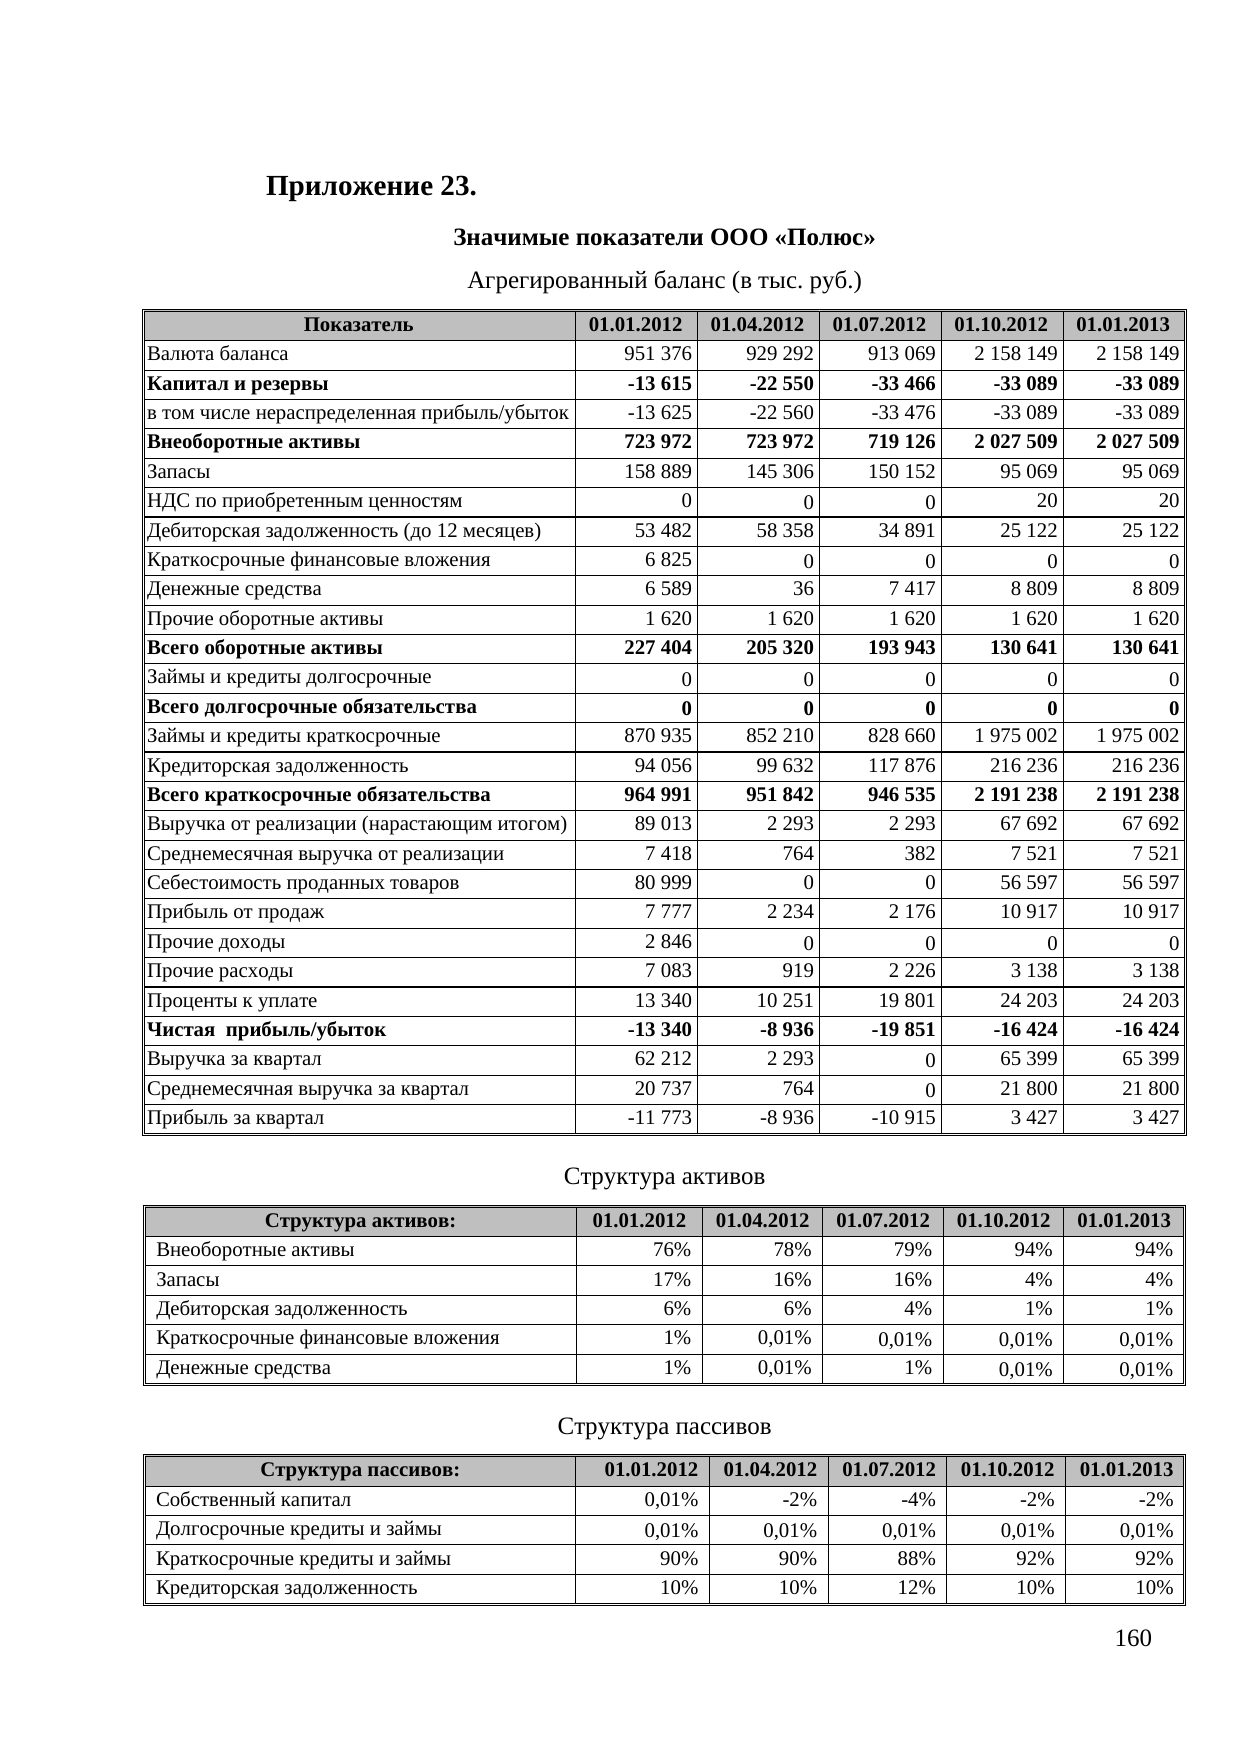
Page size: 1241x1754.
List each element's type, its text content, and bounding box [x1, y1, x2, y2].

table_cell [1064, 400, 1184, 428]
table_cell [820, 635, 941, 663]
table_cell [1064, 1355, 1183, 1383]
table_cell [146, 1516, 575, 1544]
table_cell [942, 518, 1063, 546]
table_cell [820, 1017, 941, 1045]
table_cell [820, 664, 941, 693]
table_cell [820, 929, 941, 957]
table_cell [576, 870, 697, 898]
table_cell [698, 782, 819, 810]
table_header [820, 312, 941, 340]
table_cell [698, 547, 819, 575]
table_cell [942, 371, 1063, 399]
subtitle Приложение 23. [177, 168, 1152, 202]
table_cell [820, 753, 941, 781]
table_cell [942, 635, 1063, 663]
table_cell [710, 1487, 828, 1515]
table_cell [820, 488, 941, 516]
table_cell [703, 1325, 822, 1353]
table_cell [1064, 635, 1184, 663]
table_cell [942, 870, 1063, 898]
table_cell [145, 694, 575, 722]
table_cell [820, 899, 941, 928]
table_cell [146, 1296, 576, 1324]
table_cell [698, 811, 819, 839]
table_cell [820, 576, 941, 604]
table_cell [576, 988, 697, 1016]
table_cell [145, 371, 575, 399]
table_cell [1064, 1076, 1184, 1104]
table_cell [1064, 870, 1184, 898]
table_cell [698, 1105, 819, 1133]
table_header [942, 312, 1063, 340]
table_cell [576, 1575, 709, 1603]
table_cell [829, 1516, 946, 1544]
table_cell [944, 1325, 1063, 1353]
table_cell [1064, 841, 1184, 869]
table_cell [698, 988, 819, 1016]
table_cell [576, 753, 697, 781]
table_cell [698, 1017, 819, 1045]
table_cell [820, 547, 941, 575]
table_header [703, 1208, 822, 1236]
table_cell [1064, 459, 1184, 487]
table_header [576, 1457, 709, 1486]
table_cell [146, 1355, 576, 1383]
text Структура активов [177, 1161, 1152, 1190]
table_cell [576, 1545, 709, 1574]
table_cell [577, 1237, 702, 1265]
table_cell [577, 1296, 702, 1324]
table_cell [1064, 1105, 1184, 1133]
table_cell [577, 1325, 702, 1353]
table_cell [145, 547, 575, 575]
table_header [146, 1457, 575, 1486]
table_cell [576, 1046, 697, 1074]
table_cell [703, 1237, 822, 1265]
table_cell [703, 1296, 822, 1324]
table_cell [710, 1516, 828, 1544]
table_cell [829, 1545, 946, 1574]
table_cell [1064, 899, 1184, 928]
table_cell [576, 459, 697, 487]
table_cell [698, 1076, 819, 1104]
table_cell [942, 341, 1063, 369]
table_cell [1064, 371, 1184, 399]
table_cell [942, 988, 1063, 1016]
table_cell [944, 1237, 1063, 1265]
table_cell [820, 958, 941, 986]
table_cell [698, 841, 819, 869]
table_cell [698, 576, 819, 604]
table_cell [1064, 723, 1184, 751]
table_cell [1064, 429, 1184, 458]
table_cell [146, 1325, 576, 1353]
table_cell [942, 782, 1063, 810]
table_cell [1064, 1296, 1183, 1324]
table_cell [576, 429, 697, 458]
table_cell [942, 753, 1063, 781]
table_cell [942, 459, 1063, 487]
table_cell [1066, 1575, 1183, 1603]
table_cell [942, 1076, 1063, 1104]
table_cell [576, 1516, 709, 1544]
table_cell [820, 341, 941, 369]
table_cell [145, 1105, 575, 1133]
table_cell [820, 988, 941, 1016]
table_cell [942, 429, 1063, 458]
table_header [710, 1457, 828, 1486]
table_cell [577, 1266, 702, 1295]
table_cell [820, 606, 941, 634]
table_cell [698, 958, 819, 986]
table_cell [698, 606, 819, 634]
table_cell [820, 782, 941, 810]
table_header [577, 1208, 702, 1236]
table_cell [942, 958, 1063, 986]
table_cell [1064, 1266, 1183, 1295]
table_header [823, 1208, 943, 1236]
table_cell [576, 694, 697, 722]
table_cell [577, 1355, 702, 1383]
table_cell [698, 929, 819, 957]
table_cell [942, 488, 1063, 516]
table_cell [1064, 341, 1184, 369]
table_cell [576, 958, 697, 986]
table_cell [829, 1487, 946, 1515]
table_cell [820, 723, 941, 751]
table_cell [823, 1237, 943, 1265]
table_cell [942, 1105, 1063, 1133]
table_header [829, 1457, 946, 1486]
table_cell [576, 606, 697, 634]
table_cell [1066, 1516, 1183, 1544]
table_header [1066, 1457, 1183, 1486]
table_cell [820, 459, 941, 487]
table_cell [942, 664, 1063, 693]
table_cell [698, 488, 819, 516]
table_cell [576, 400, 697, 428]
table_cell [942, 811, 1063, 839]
subtitle Значимые показатели ООО «Полюс» [177, 222, 1152, 251]
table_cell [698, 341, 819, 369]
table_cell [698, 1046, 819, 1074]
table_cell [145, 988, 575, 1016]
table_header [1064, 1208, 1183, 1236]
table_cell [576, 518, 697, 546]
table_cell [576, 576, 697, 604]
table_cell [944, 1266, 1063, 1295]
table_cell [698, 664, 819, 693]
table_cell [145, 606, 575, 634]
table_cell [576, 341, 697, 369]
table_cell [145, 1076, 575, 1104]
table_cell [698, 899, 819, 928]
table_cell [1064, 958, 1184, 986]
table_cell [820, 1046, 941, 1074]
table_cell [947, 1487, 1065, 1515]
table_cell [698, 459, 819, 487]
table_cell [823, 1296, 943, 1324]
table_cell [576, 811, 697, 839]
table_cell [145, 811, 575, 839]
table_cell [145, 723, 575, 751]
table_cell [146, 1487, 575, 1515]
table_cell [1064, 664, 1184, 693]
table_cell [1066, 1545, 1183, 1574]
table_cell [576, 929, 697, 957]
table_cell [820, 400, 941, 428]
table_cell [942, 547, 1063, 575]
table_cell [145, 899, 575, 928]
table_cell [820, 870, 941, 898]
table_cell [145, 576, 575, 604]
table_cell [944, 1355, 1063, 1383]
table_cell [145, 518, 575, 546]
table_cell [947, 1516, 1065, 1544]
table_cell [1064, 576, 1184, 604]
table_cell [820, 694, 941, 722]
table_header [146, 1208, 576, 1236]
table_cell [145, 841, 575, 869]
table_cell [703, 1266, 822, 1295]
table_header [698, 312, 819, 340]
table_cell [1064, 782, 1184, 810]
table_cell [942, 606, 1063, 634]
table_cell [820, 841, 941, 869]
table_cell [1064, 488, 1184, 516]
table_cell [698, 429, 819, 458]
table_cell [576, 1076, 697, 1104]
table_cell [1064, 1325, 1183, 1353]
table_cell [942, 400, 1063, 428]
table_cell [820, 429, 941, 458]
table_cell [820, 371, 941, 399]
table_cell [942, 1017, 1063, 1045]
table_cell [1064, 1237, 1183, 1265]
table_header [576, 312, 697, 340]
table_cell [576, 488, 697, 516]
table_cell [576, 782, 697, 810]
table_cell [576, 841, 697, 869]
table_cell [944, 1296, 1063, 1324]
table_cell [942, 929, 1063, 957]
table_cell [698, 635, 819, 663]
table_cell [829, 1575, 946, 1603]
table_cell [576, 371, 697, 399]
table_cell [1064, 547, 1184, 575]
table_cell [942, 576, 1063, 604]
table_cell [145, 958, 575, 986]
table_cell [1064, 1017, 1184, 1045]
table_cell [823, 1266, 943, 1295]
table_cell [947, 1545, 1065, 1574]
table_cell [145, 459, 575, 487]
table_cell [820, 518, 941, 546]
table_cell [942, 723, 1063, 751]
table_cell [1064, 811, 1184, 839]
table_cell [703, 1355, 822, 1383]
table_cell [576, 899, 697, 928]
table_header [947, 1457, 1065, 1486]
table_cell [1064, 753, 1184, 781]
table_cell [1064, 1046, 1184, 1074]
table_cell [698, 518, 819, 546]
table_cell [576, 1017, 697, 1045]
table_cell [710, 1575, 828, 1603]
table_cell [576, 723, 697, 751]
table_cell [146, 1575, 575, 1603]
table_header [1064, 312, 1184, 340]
text Агрегированный баланс (в тыс. руб.) [177, 266, 1152, 294]
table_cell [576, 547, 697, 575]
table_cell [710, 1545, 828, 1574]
text Структура пассивов [177, 1411, 1152, 1440]
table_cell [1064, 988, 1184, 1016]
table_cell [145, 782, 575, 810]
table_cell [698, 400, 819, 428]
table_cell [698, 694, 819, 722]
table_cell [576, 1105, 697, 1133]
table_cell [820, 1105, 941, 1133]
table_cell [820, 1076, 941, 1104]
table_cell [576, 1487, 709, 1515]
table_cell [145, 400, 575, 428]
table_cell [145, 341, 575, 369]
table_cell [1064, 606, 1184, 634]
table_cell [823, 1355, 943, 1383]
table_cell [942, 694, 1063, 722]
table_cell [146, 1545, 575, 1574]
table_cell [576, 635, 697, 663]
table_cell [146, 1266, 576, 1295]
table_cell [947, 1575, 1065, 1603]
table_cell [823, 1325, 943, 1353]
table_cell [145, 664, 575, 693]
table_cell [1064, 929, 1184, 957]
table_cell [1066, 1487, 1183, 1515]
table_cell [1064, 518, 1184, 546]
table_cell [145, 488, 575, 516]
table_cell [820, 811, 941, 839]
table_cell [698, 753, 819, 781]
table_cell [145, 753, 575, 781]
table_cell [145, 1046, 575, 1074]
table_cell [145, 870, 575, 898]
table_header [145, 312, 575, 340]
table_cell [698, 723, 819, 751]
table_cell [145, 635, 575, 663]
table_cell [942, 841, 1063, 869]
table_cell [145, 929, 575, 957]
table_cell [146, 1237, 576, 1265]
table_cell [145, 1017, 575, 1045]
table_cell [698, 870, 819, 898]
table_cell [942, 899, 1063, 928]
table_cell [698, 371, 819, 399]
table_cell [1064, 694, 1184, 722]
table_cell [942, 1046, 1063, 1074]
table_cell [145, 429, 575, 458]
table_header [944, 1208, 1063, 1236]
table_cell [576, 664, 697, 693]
